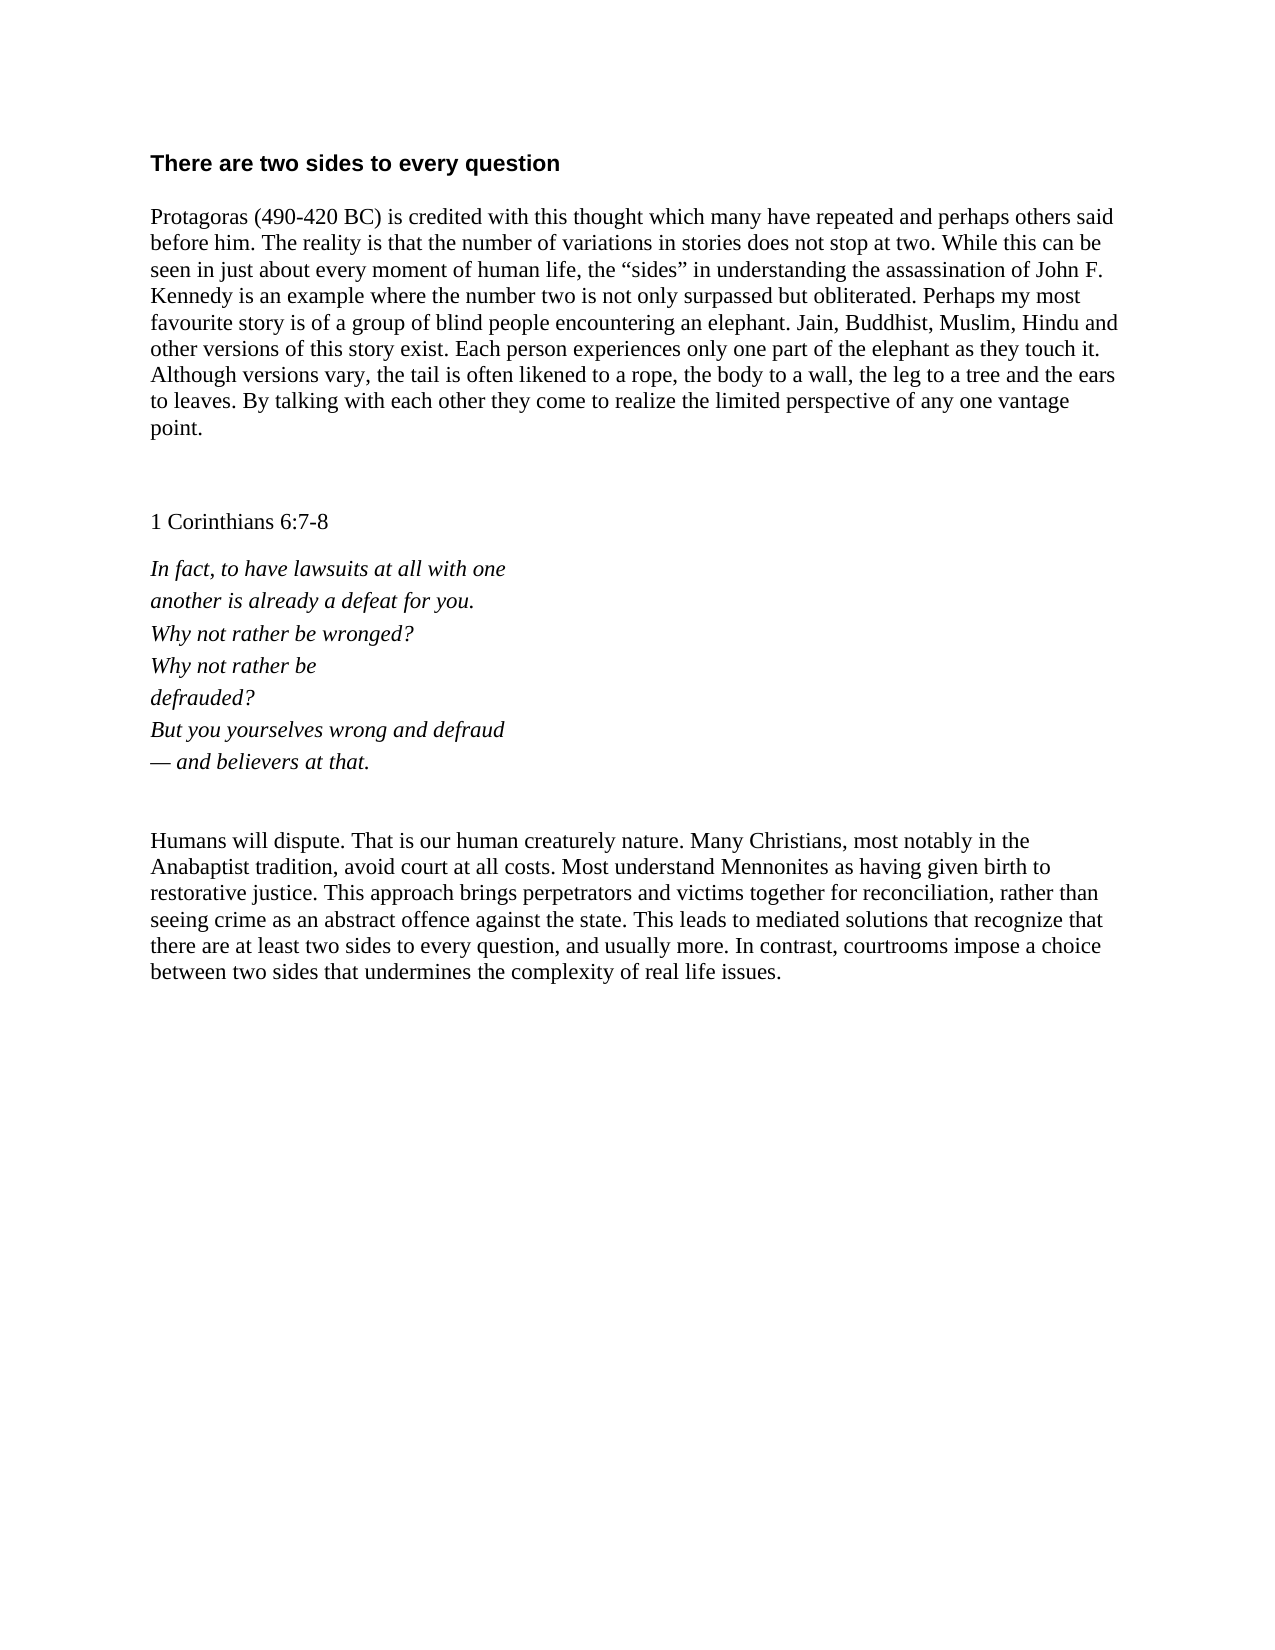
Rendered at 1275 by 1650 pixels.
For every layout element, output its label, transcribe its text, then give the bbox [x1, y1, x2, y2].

text But you yourselves wrong and defraud— and believers at that. [150, 716, 527, 774]
text In fact, to have lawsuits at all with one another is already a defeat for you. [150, 556, 585, 614]
text Protagoras (490-420 BC) is credited with this thought which many have repeated and perhaps others said before him. The reality is that the number of variations in stories does not stop at two. While this can be seen in just about every moment of human life, the “sides” in understanding the assassination of John F. Kennedy is an example where the number two is not only surpassed but obliterated. Perhaps my most favourite story is of a group of blind people encountering an elephant. Jain, Buddhist, Muslim, Hindu and other versions of this story exist. Each person experiences only one part of the elephant as they touch it. Although versions vary, the tail is often likened to a rope, the body to a wall, the leg to a tree and the ears to leaves. By talking with each other they come to realize the limited perspective of any one vantage point. [150, 203, 1121, 440]
text Humans will dispute. That is our human creaturely nature. Many Christians, most notably in the Anabaptist tradition, avoid court at all costs. Most understand Mennonites as having given birth to restorative justice. This approach brings perpetrators and victims together for reconciliation, rather than seeing crime as an abstract offence against the state. This leads to mediated solutions that recognize that there are at least two sides to every question, and usually more. In contrast, courtrooms impose a choice between two sides that undermines the complexity of real life issues. [150, 827, 1106, 985]
text 1 Corinthians 6:7-8 [150, 508, 1137, 535]
subtitle There are two sides to every question [150, 150, 1137, 176]
text Why not rather be wronged? Why not rather be defrauded? [150, 620, 427, 710]
